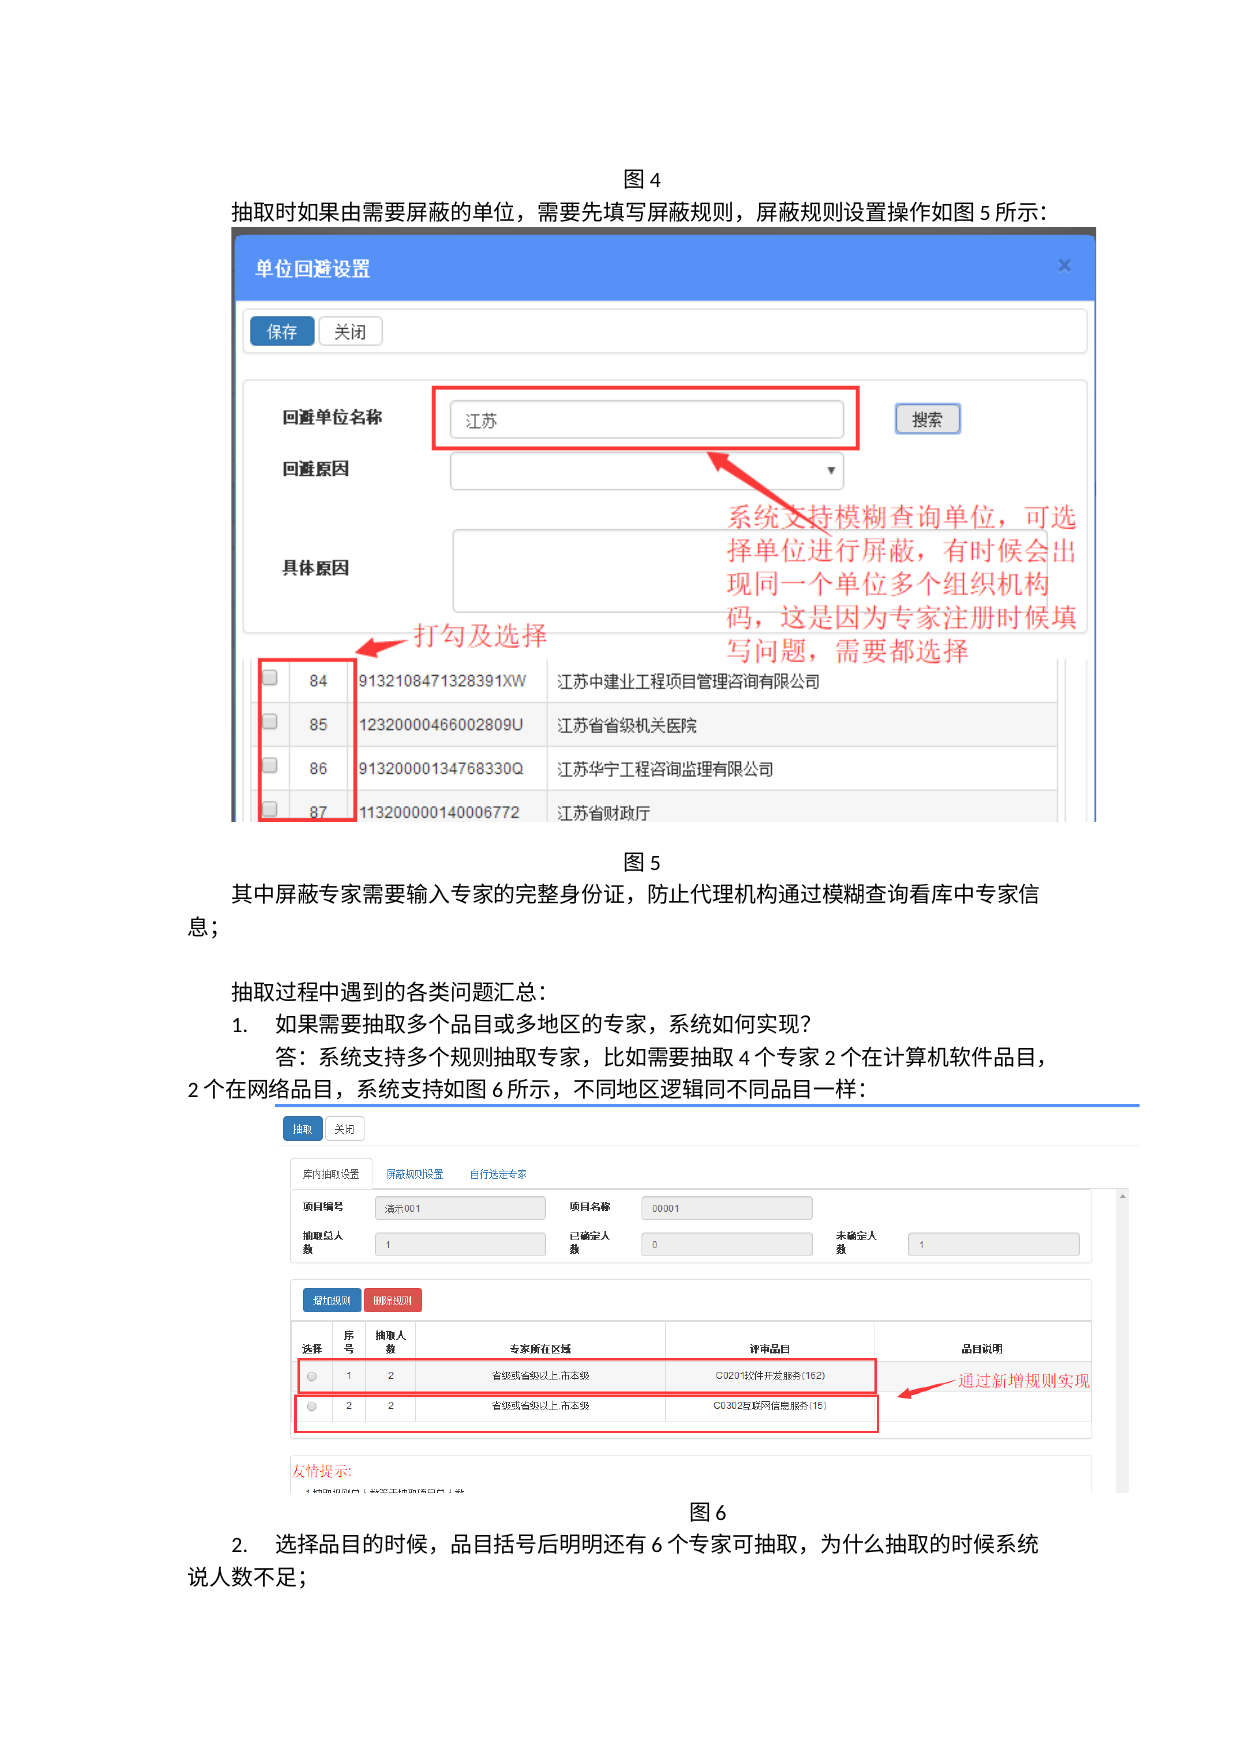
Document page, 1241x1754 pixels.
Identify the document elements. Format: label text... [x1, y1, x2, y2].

list 图4 [187, 162, 1053, 194]
list 图6 [187, 1494, 1053, 1527]
list 抽取时如果由需要屏蔽的单位，需要先填写屏蔽规则，屏蔽规则设置操作如图5所示： [187, 194, 1053, 227]
picture [275, 1104, 1140, 1493]
list 如果需要抽取多个品目或多地区的专家，系统如何实现？ [187, 1007, 1053, 1039]
list 答：系统支持多个规则抽取专家，比如需要抽取4个专家2个在计算机软件品目，2个在网络品目，系统支持如图6所示，不同地区逻辑同不同品目一样： [187, 1039, 1053, 1104]
list 选择品目的时候，品目括号后明明还有6个专家可抽取，为什么抽取的时候系统说人数不足； [187, 1527, 1053, 1592]
list 抽取过程中遇到的各类问题汇总： [187, 974, 1053, 1007]
list 图5 [187, 844, 1053, 877]
list 其中屏蔽专家需要输入专家的完整身份证，防止代理机构通过模糊查询看库中专家信息； [187, 877, 1053, 942]
picture [231, 227, 1097, 822]
